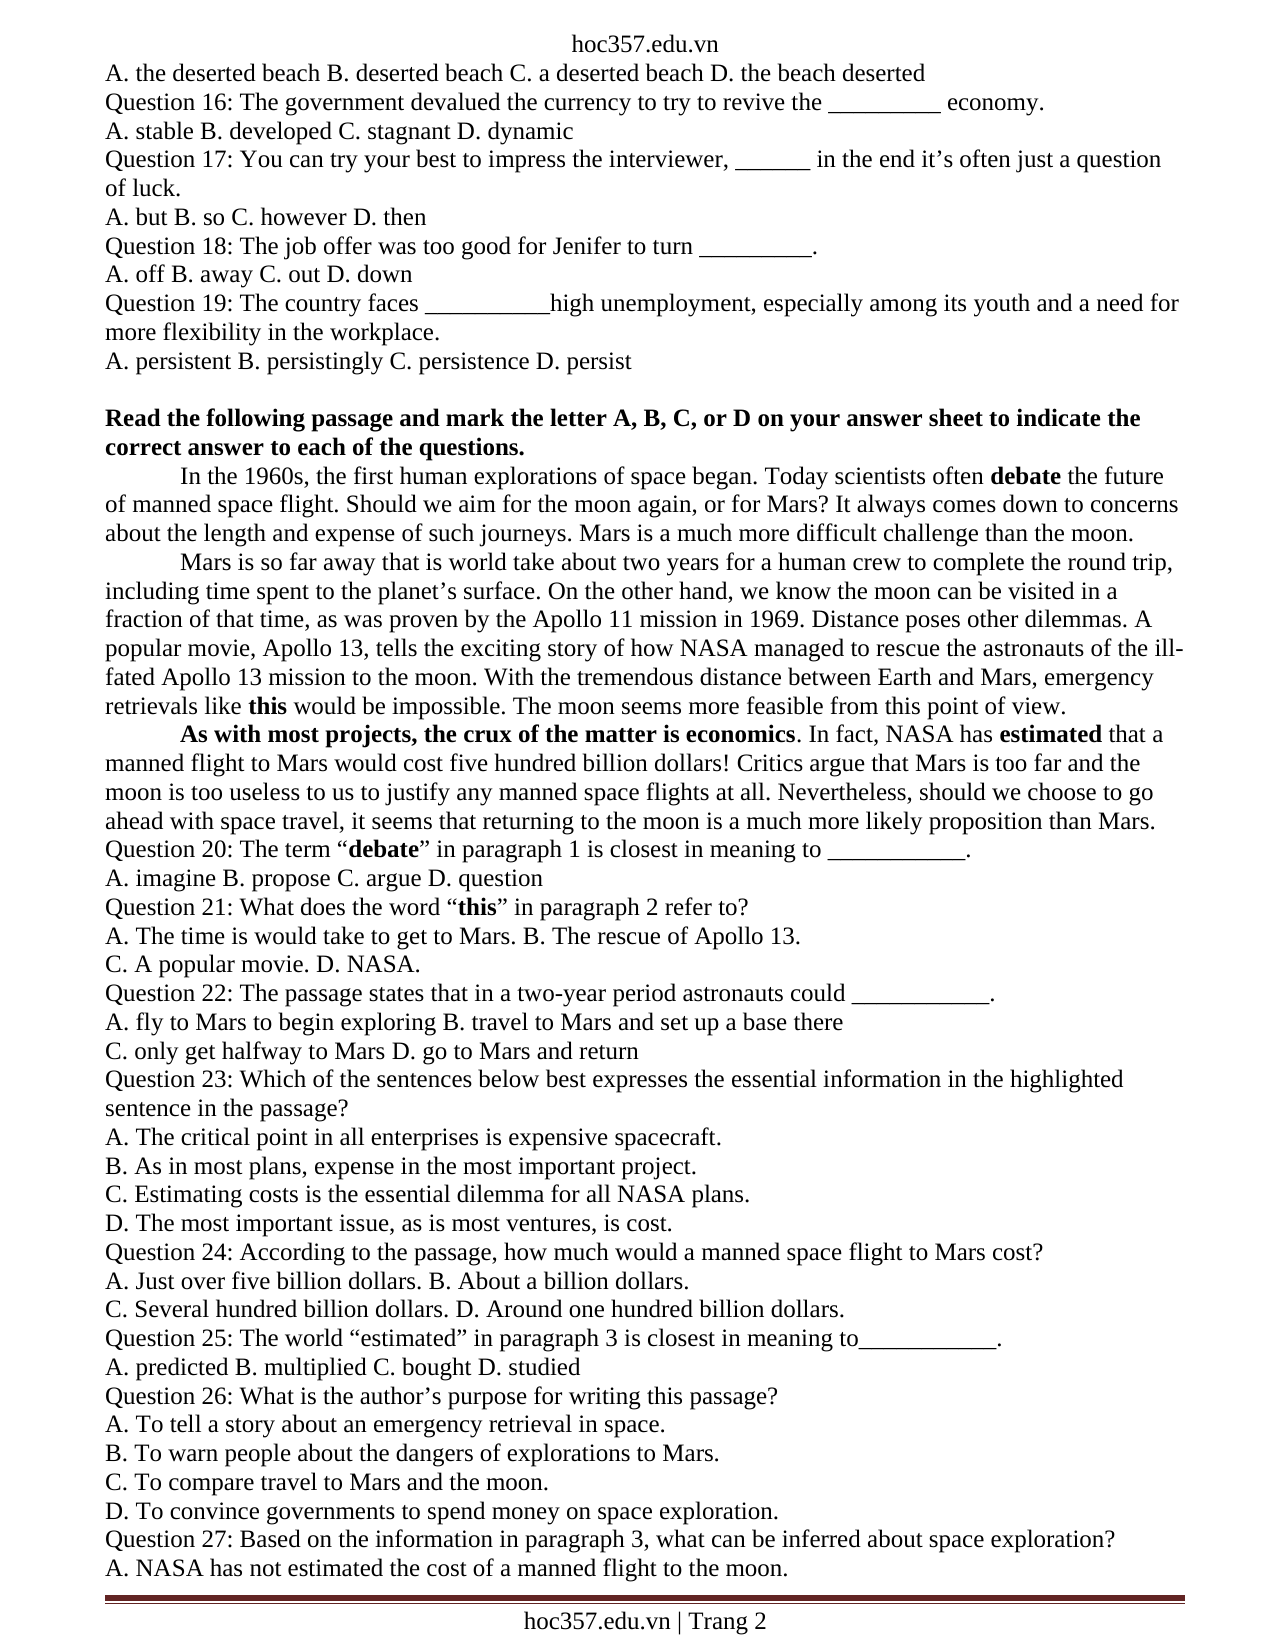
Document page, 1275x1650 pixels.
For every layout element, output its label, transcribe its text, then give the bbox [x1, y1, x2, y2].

text As with most projects, the crux of the matter is economics. In fact, NASA has estimated that a manned flight to Mars would cost five hundred billion dollars! Critics argue that Mars is too far and the moon is too useless to us to justify any manned space flights at all. Nevertheless, should we choose to go ahead with space travel, it seems that returning to the moon is a much more likely proposition than Mars. [105, 719, 1185, 834]
text B. As in most plans, expense in the most important project. [105, 1151, 1185, 1179]
text C. only get halfway to Mars D. go to Mars and return [105, 1036, 1185, 1064]
text A. off B. away C. out D. down [105, 259, 1185, 288]
text C. A popular movie. D. NASA. [105, 949, 1185, 978]
text Question 23: Which of the sentences below best expresses the essential information in the highlighted sentence in the passage? [105, 1064, 1185, 1122]
text A. The time is would take to get to Mars. B. The rescue of Apollo 13. [105, 921, 1185, 949]
text B. To warn people about the dangers of explorations to Mars. [105, 1438, 1185, 1467]
text C. Several hundred billion dollars. D. Around one hundred billion dollars. [105, 1294, 1185, 1323]
text A. predicted B. multiplied C. bought D. studied [105, 1352, 1185, 1381]
text A. the deserted beach B. deserted beach C. a deserted beach D. the beach deserted [105, 58, 1185, 87]
text A. Just over five billion dollars. B. About a billion dollars. [105, 1266, 1185, 1294]
text Question 21: What does the word “this” in paragraph 2 refer to? [105, 892, 1185, 921]
text C. To compare travel to Mars and the moon. [105, 1467, 1185, 1496]
text A. NASA has not estimated the cost of a manned flight to the moon. [105, 1553, 1185, 1582]
text Question 17: You can try your best to impress the interviewer, ______ in the end it’s often just a question of luck. [105, 144, 1185, 202]
text A. stable B. developed C. stagnant D. dynamic [105, 116, 1185, 144]
text D. To convince governments to spend money on space exploration. [105, 1496, 1185, 1524]
text In the 1960s, the first human explorations of space began. Today scientists often debate the future of manned space flight. Should we aim for the moon again, or for Mars? It always comes down to concerns about the length and expense of such journeys. Mars is a much more difficult challenge than the moon. Mars is so far away that is world take about two years for a human crew to complete the round trip, including time spent to the planet’s surface. On the other hand, we know the moon can be visited in a fraction of that time, as was proven by the Apollo 11 mission in 1969. Distance poses other dilemmas. A popular movie, Apollo 13, tells the exciting story of how NASA managed to rescue the astronauts of the ill-fated Apollo 13 mission to the moon. With the tremendous distance between Earth and Mars, emergency retrievals like this would be impossible. The moon seems more feasible from this point of view. [105, 461, 1185, 719]
text A. persistent B. persistingly C. persistence D. persist [105, 346, 1185, 374]
text A. To tell a story about an emergency retrieval in space. [105, 1409, 1185, 1438]
text A. but B. so C. however D. then [105, 202, 1185, 231]
text Read the following passage and mark the letter A, B, C, or D on your answer sheet to indicate the correct answer to each of the questions. [105, 403, 1185, 461]
text Question 20: The term “debate” in paragraph 1 is closest in meaning to ___________. [105, 834, 1185, 863]
text C. Estimating costs is the essential dilemma for all NASA plans. [105, 1179, 1185, 1208]
text Question 26: What is the author’s purpose for writing this passage? [105, 1381, 1185, 1409]
text A. imagine B. propose C. argue D. question [105, 863, 1185, 892]
text Question 25: The world “estimated” in paragraph 3 is closest in meaning to___________. [105, 1323, 1185, 1352]
text Question 22: The passage states that in a two-year period astronauts could ___________. [105, 978, 1185, 1007]
text Question 16: The government devalued the currency to try to revive the _________ economy. [105, 87, 1185, 116]
text A. The critical point in all enterprises is expensive spacecraft. [105, 1122, 1185, 1151]
text D. The most important issue, as is most ventures, is cost. [105, 1208, 1185, 1237]
text Question 24: According to the passage, how much would a manned space flight to Mars cost? [105, 1237, 1185, 1266]
text A. fly to Mars to begin exploring B. travel to Mars and set up a base there [105, 1007, 1185, 1036]
text Question 19: The country faces __________high unemployment, especially among its youth and a need for more flexibility in the workplace. [105, 288, 1185, 346]
text Question 27: Based on the information in paragraph 3, what can be inferred about space exploration? [105, 1524, 1185, 1553]
text Question 18: The job offer was too good for Jenifer to turn _________. [105, 231, 1185, 259]
